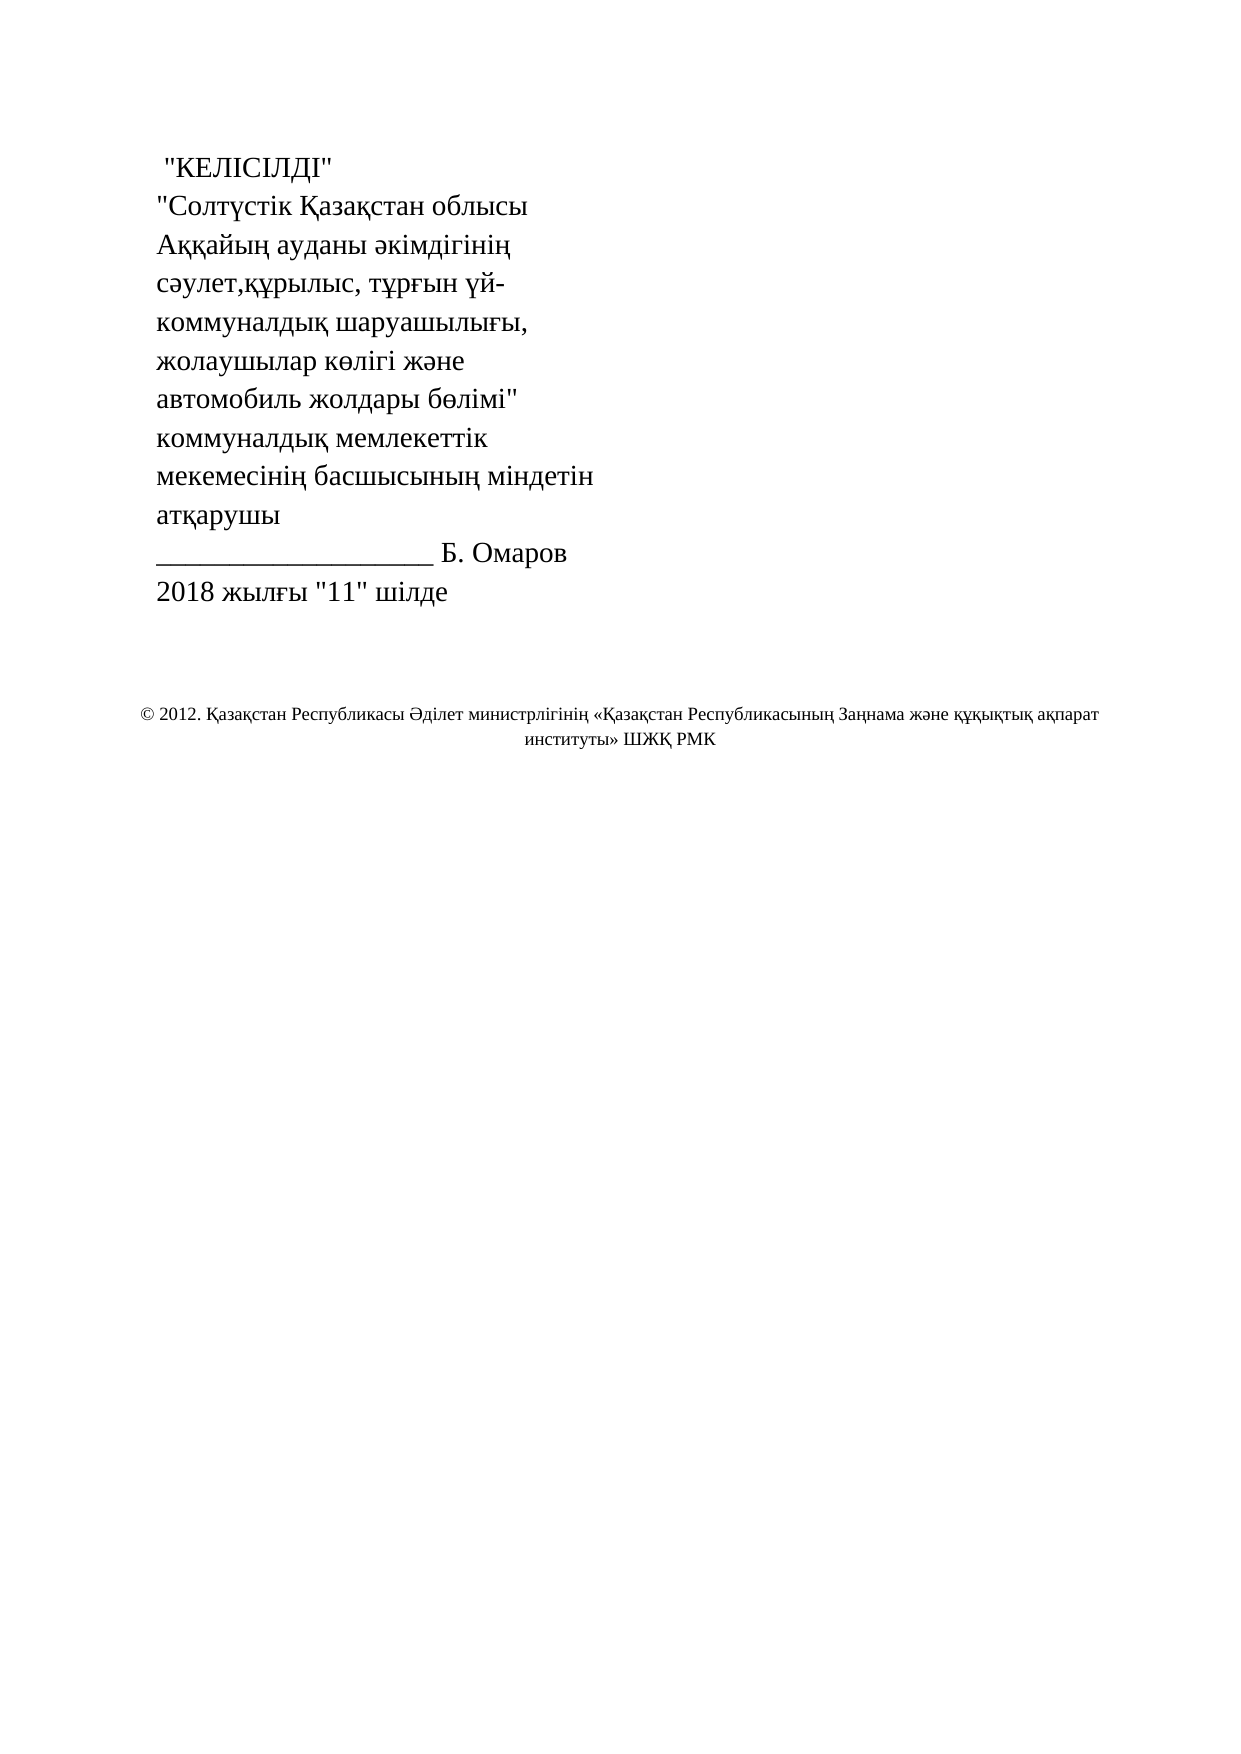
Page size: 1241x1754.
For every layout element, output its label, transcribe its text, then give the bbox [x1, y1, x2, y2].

text коммуналдық мемлекеттік [112, 420, 1128, 453]
text ___________________ Б. Омаров [112, 535, 1128, 569]
text сәулет,құрылыс, тұрғын үй- [112, 266, 1128, 299]
text 2018 жылғы "11" шілде [112, 574, 1128, 607]
text коммуналдық шаруашылығы, [112, 304, 1128, 338]
text © 2012. Қазақстан Республикасы Әділет министрлігінің «Қазақстан Республикасының Заңнама және құқықтық ақпарат институты» ШЖҚ РМК [112, 703, 1128, 749]
text жолаушылар көлігі және [112, 343, 1128, 376]
text автомобиль жолдары бөлімі" [112, 381, 1128, 415]
text "Солтүстік Қазақстан облысы [112, 188, 1128, 222]
text мекемесінің басшысының міндетін [112, 458, 1128, 492]
text атқарушы [112, 497, 1128, 530]
text "КЕЛІСІЛДІ" [112, 150, 1128, 183]
text Аққайың ауданы әкімдігінің [112, 227, 1128, 261]
